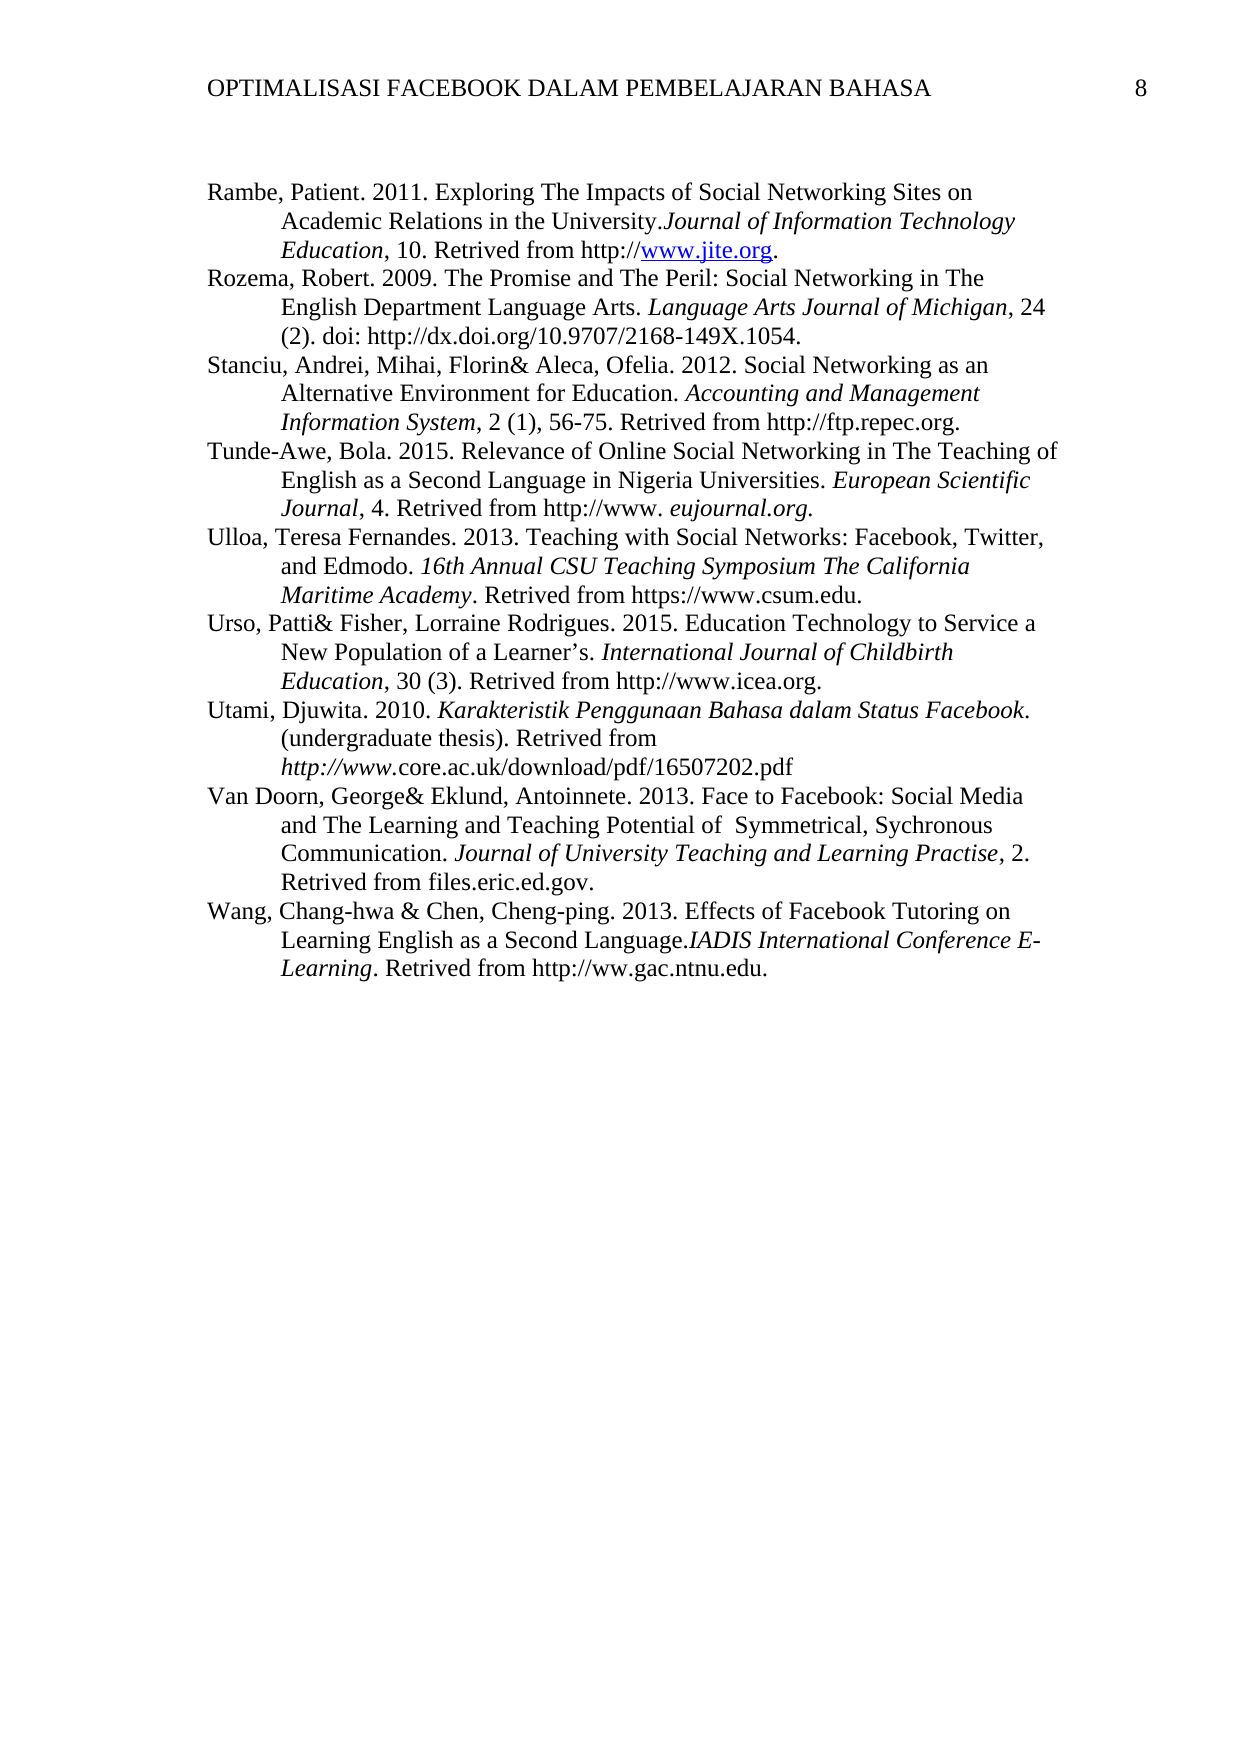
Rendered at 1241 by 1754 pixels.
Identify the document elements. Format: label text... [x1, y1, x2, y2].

text Van Doorn, George& Eklund, Antoinnete. 2013. Face to Facebook: Social Media and The Learning and Teaching Potential of Symmetrical, Sychronous Communication. Journal of University Teaching and Learning Practise, 2. Retrived from files.eric.ed.gov. [207, 781, 1063, 896]
text Utami, Djuwita. 2010. Karakteristik Penggunaan Bahasa dalam Status Facebook. (undergraduate thesis). Retrived from http://www.core.ac.uk/download/pdf/16507202.pdf [207, 695, 1063, 781]
text Rambe, Patient. 2011. Exploring The Impacts of Social Networking Sites on Academic Relations in the University.Journal of Information Technology Education, 10. Retrived from http://www.jite.org. [207, 177, 1063, 263]
text Urso, Patti& Fisher, Lorraine Rodrigues. 2015. Education Technology to Service a New Population of a Learner’s. International Journal of Childbirth Education, 30 (3). Retrived from http://www.icea.org. [207, 608, 1063, 695]
text Wang, Chang-hwa & Chen, Cheng-ping. 2013. Effects of Facebook Tutoring on Learning English as a Second Language.IADIS International Conference E-Learning. Retrived from http://ww.gac.ntnu.edu. [207, 896, 1063, 982]
text Ulloa, Teresa Fernandes. 2013. Teaching with Social Networks: Facebook, Twitter, and Edmodo. 16th Annual CSU Teaching Symposium The California Maritime Academy. Retrived from https://www.csum.edu. [207, 522, 1063, 608]
text Stanciu, Andrei, Mihai, Florin& Aleca, Ofelia. 2012. Social Networking as an Alternative Environment for Education. Accounting and Management Information System, 2 (1), 56-75. Retrived from http://ftp.repec.org. [207, 350, 1063, 436]
text Tunde-Awe, Bola. 2015. Relevance of Online Social Networking in The Teaching of English as a Second Language in Nigeria Universities. European Scientific Journal, 4. Retrived from http://www. eujournal.org. [207, 436, 1063, 522]
text Rozema, Robert. 2009. The Promise and The Peril: Social Networking in The English Department Language Arts. Language Arts Journal of Michigan, 24 (2). doi: http://dx.doi.org/10.9707/2168-149X.1054. [207, 263, 1063, 350]
